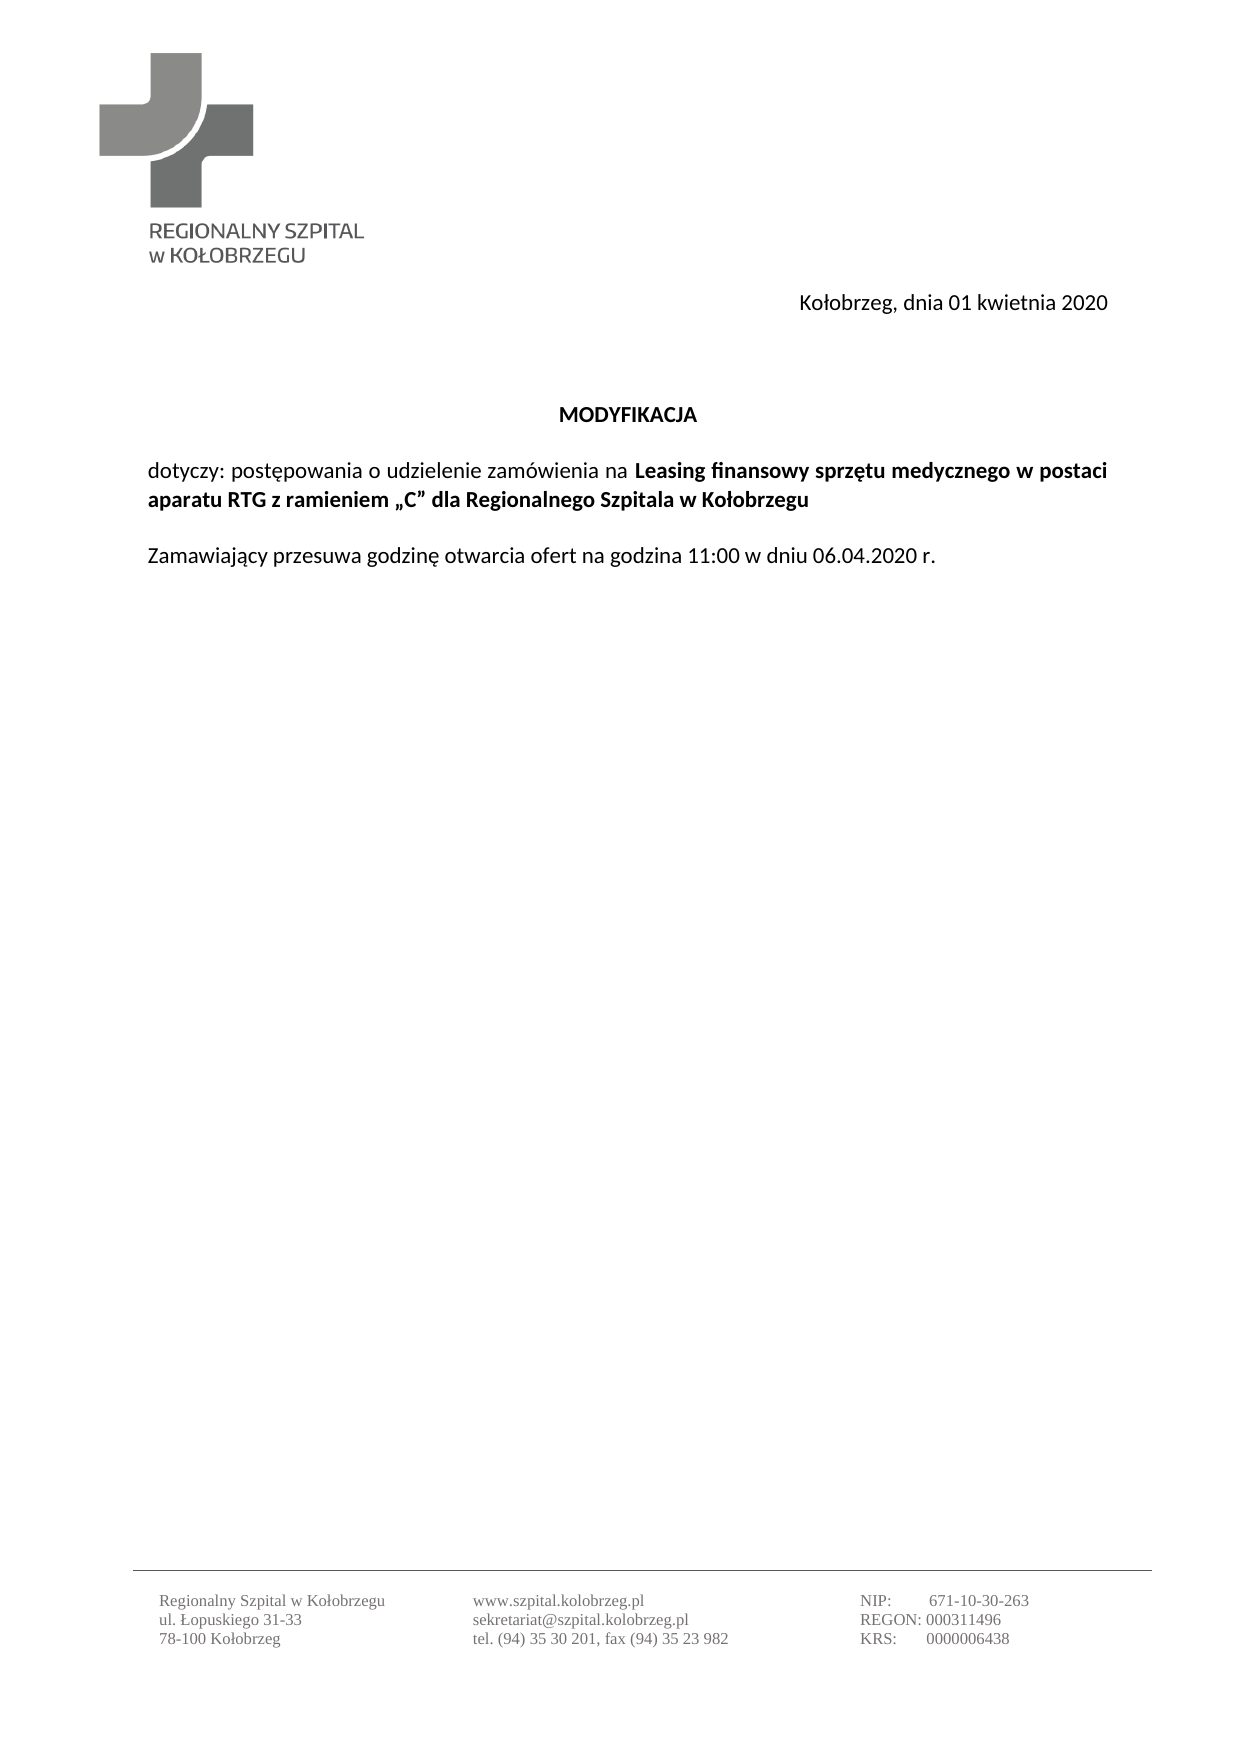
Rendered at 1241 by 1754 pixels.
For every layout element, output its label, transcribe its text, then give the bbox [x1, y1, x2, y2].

text dotyczy: postępowania o udzielenie zamówienia na Leasing finansowy sprzętu medycznego w postaci aparatu RTG z ramieniem „C” dla Regionalnego Szpitala w Kołobrzegu [148, 457, 1108, 513]
text Zamawiający przesuwa godzinę otwarcia ofert na godzina 11:00 w dniu 06.04.2020 r. [148, 541, 1108, 569]
text Kołobrzeg, dnia 01 kwietnia 2020 [148, 288, 1108, 317]
picture [91, 46, 370, 276]
text MODYFIKACJA [148, 401, 1108, 429]
